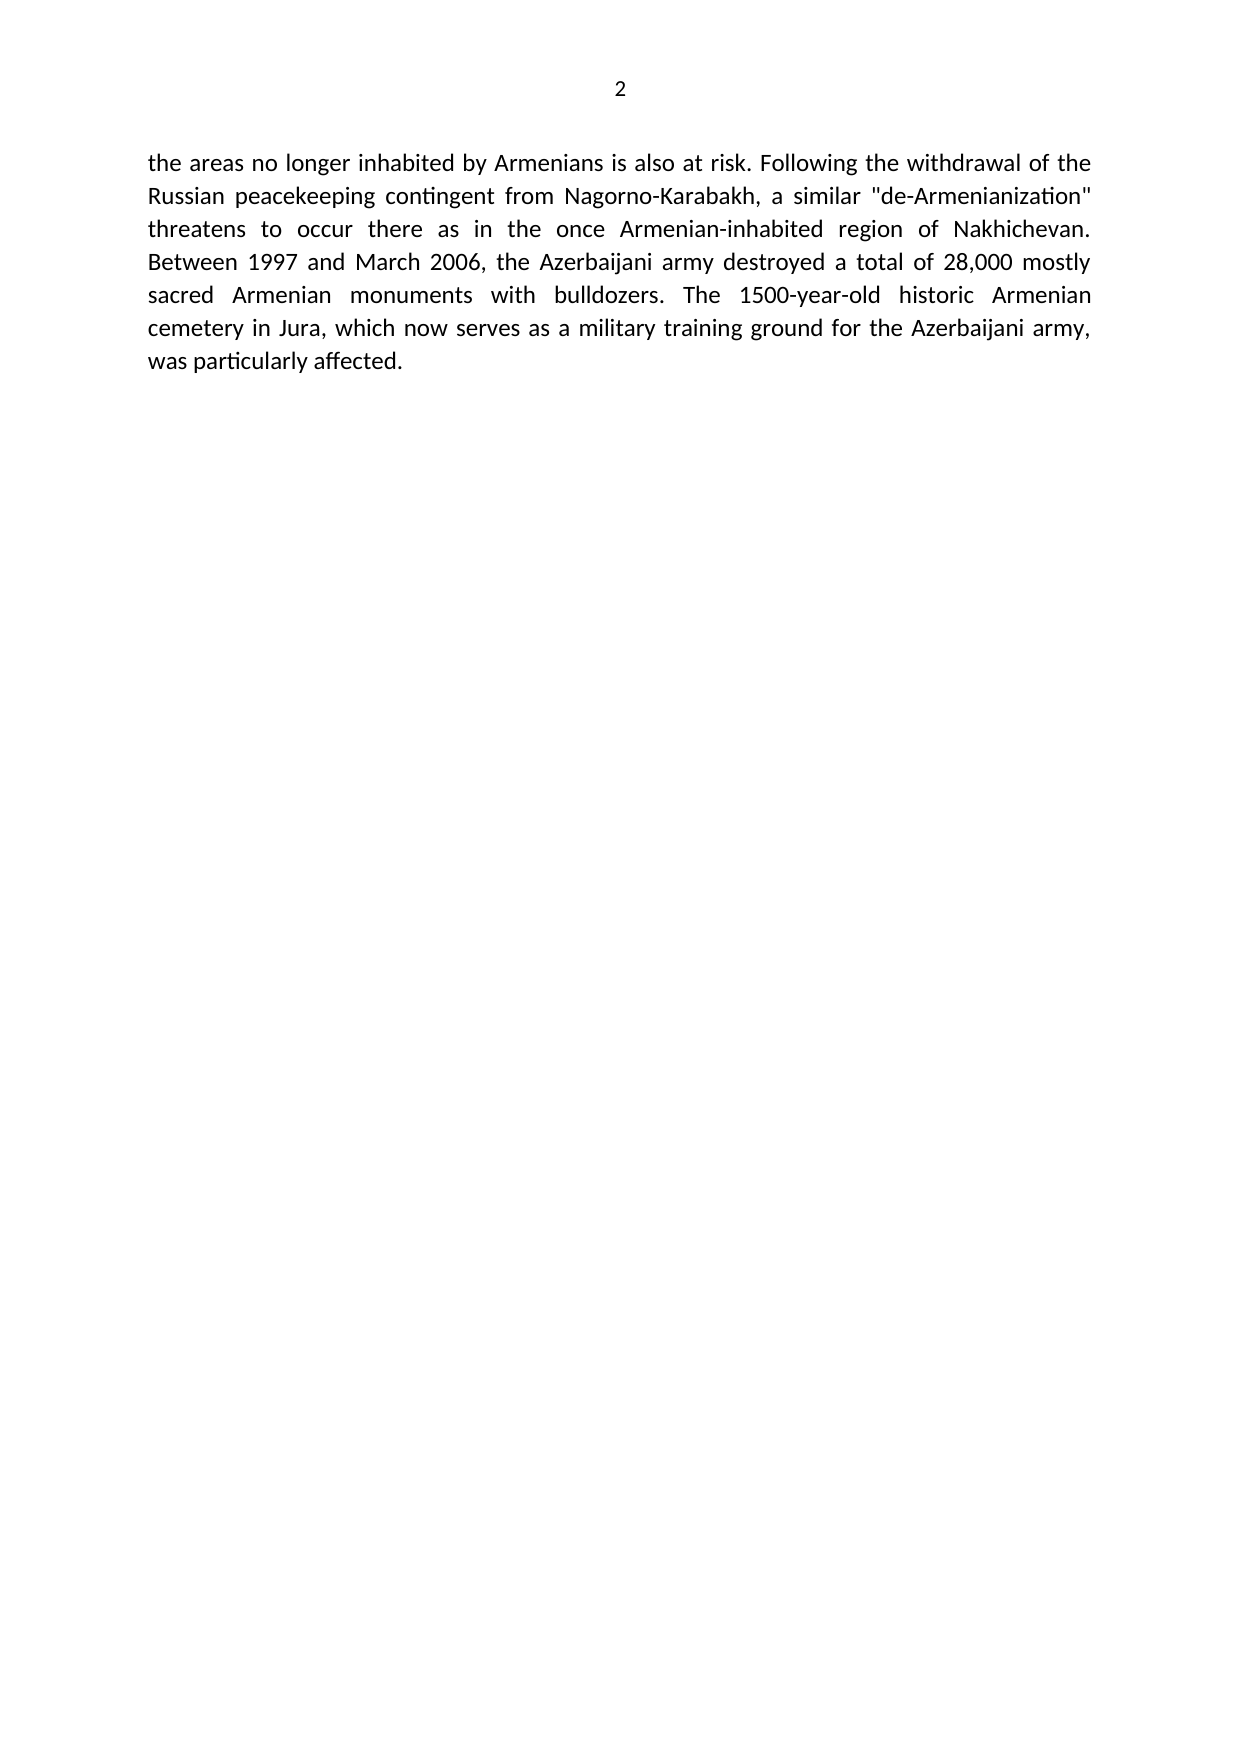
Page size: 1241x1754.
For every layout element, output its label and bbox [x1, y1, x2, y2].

text [148, 148, 1093, 376]
